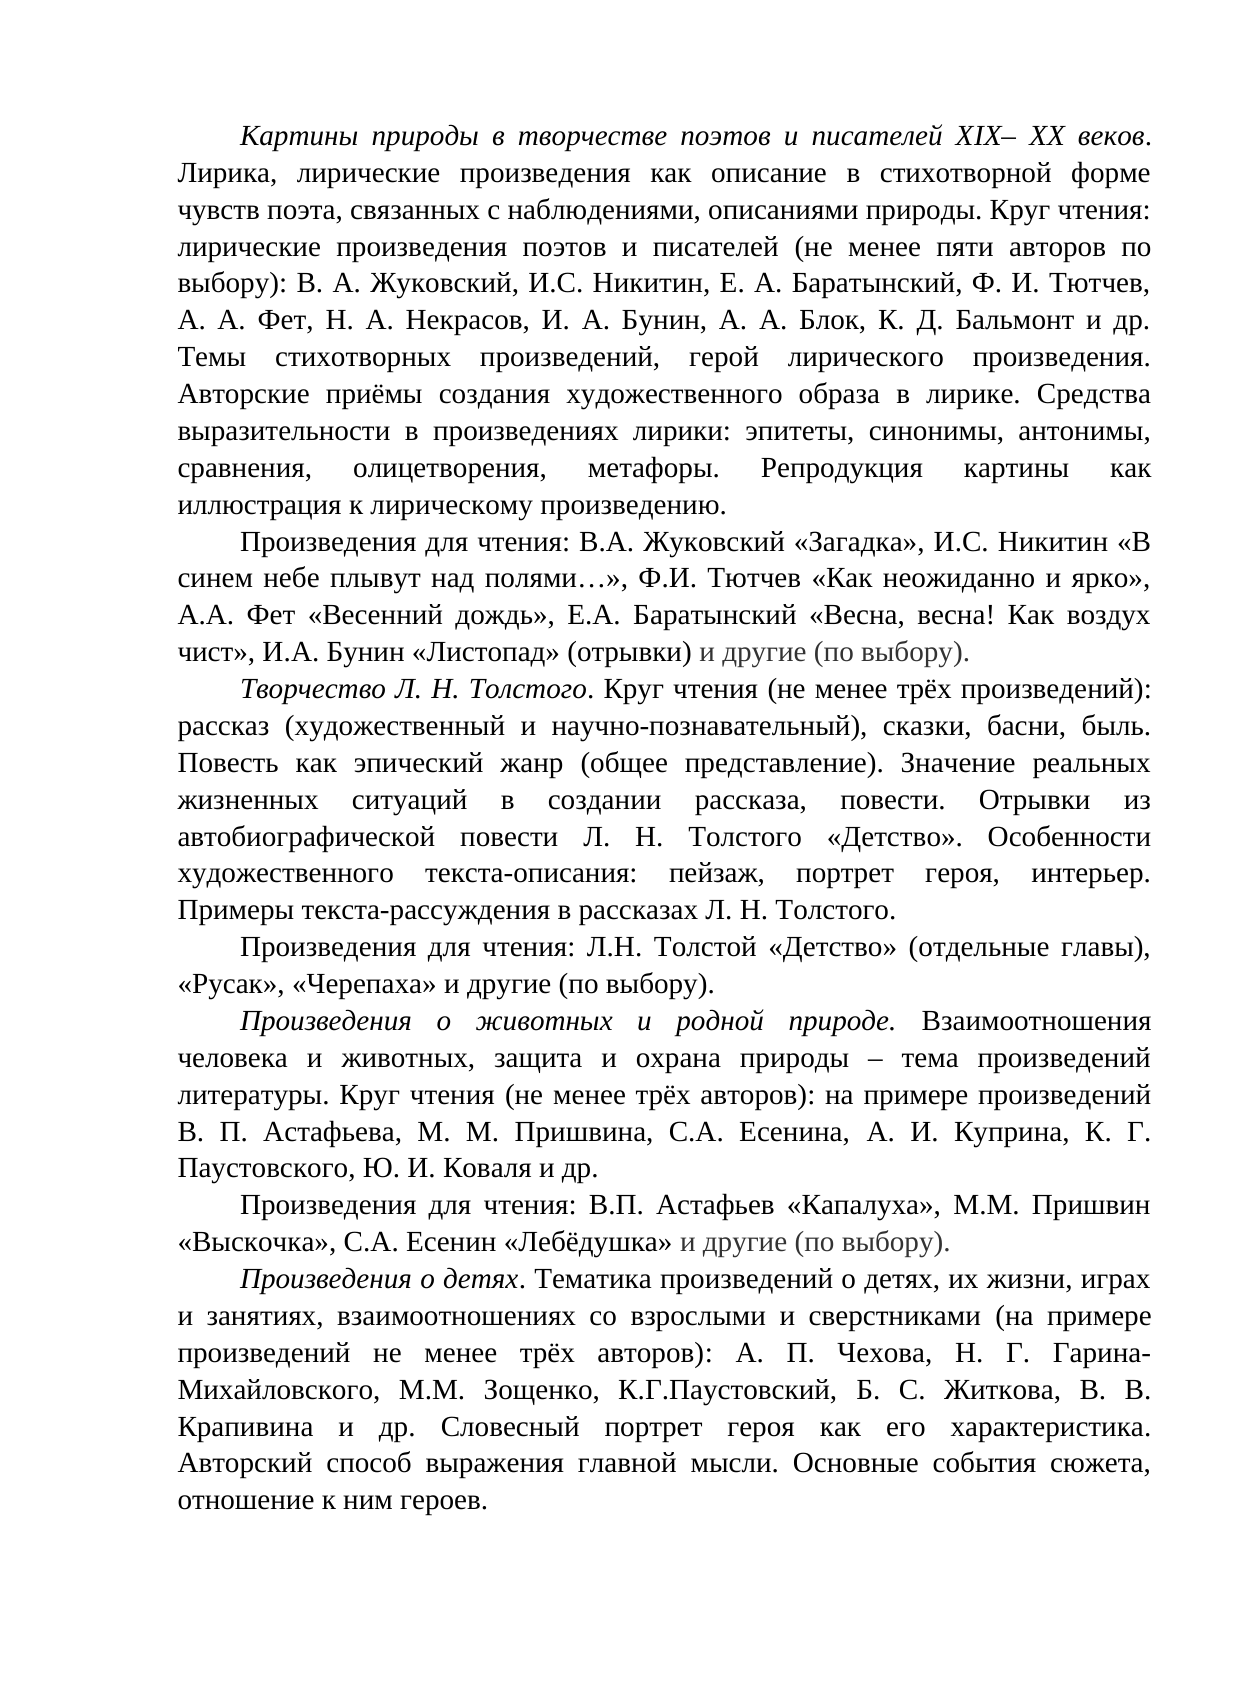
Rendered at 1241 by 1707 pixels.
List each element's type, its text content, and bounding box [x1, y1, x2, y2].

text Произведения для чтения: В.А. Жуковский «Загадка», И.С. Никитин «В синем небе плывут над полями…», Ф.И. Тютчев «Как неожиданно и ярко», А.А. Фет «Весенний дождь», Е.А. Баратынский «Весна, весна! Как воздух чист», И.А. Бунин «Листопад» (отрывки) ​‌и другие (по выбору).‌ [177, 524, 1152, 668]
text Произведения о детях. Тематика произведений о детях, их жизни, играх и занятиях, взаимоотношениях со взрослыми и сверстниками ‌(на примере произведений не менее трёх авторов)‌: А. П. Чехова, Н. Г. Гарина-Михайловского, М.М. Зощенко, К.Г.Паустовский, ‌Б. С. Житкова, В. В. Крапивина и др.‌ Словесный портрет героя как его характеристика. Авторский способ выражения главной мысли. Основные события сюжета, отношение к ним героев. [177, 1261, 1152, 1516]
text Картины природы в творчестве поэтов и писателей ХIХ– ХХ веков. Лирика, лирические произведения как описание в стихотворной форме чувств поэта, связанных с наблюдениями, описаниями природы. Круг чтения: лирические произведения поэтов и писателей ‌(не менее пяти авторов по выбору)‌: В. А. Жуковский, И.С. Никитин, Е. А. Баратынский, Ф. И. Тютчев, А. А. Фет, ‌Н. А. Некрасов, И. А. Бунин, А. А. Блок, К. Д. Бальмонт и др.‌ Темы стихотворных произведений, герой лирического произведения. Авторские приёмы создания художественного образа в лирике. Средства выразительности в произведениях лирики: эпитеты, синонимы, антонимы, сравнения, олицетворения, метафоры. Репродукция картины как иллюстрация к лирическому произведению. [177, 118, 1152, 520]
text Произведения для чтения: Л.Н. Толстой «Детство» (отдельные главы), «Русак», «Черепаха» ‌и другие (по выбору)‌. [177, 929, 1152, 1000]
text Творчество Л. Н. Толстого. Круг чтения ‌(не менее трёх произведений)‌: рассказ (художественный и научно-познавательный), сказки, басни, быль. Повесть как эпический жанр (общее представление). Значение реальных жизненных ситуаций в создании рассказа, повести. Отрывки из автобиографической повести Л. Н. Толстого «Детство». Особенности художественного текста-описания: пейзаж, портрет героя, интерьер. Примеры текста-рассуждения в рассказах Л. Н. Толстого. [177, 671, 1152, 926]
text Произведения о животных и родной природе. Взаимоотношения человека и животных, защита и охрана природы – тема произведений литературы. Круг чтения ‌(не менее трёх авторов)‌: на примере произведений В. П. Астафьева, М. М. Пришвина, С.А. Есенина, ‌А. И. Куприна, К. Г. Паустовского, Ю. И. Коваля и др.‌ [177, 1003, 1152, 1184]
text Произведения для чтения: В.П. Астафьев «Капалуха», М.М. Пришвин «Выскочка», С.А. Есенин «Лебёдушка» ​‌и другие (по выбору).‌ [177, 1187, 1152, 1258]
